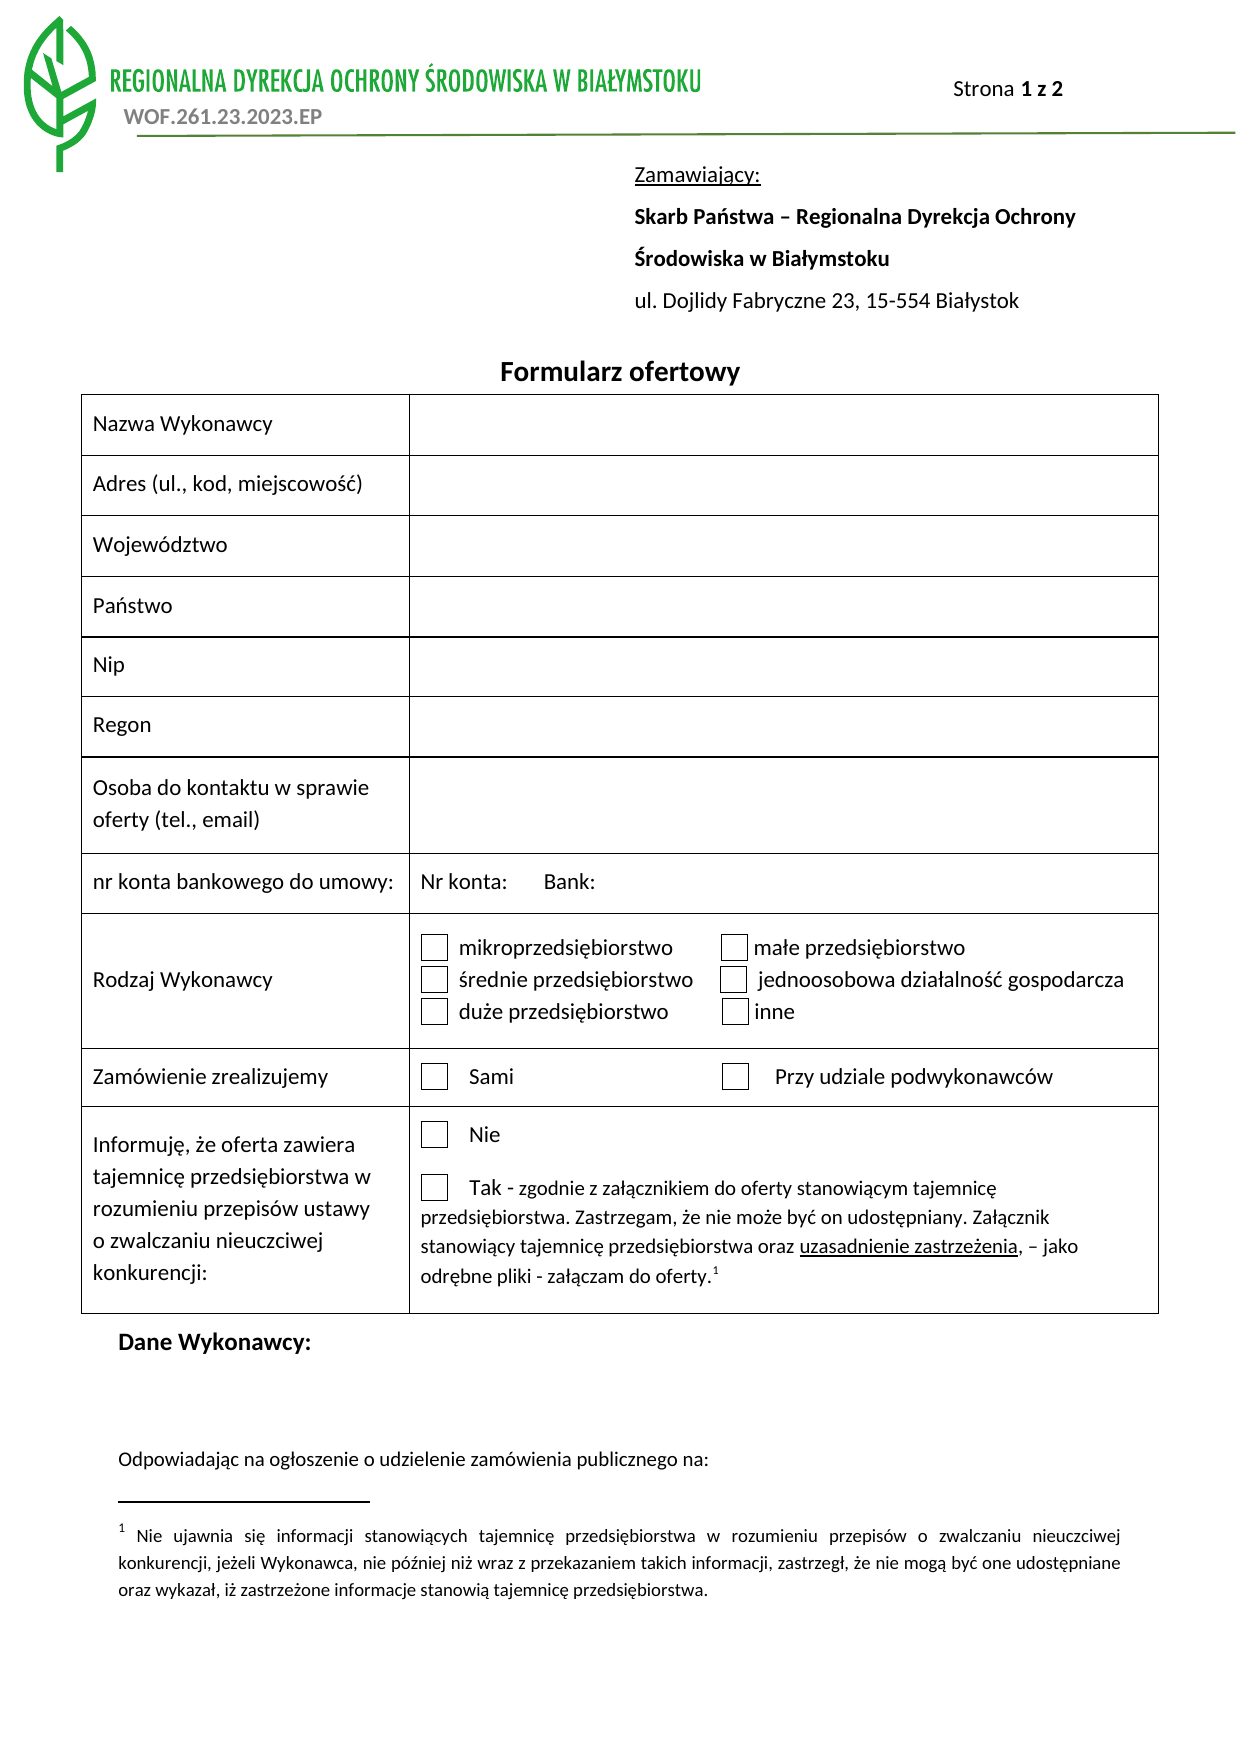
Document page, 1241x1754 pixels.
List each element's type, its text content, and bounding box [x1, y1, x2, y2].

table_cell nr konta bankowego do umowy: [82, 854, 409, 913]
table_cell Regon [82, 697, 409, 756]
table_cell [410, 516, 1158, 576]
text ul. Dojlidy Fabryczne 23, 15-554 Białystok [634, 286, 1122, 314]
table_cell Informuję, że oferta zawiera tajemnicę przedsiębiorstwa w rozumieniu przepisów ustawy o zwalczaniu nieuczciwej konkurencji: [82, 1107, 409, 1313]
table_cell Sami Przy udziale podwykonawców [410, 1049, 1158, 1106]
table_cell [410, 697, 1158, 756]
table_cell Adres (ul., kod, miejscowość) [82, 456, 409, 515]
table_cell Rodzaj Wykonawcy [82, 914, 409, 1048]
table_cell Nip [82, 638, 409, 696]
text Zamawiający: [634, 160, 1122, 188]
table_cell Nie Tak - zgodnie z załącznikiem do oferty stanowiącym tajemnicę przedsiębiorstwa. Zastrzegam, że nie może być on udostępniany. Załącznik stanowiący tajemnicę przedsiębiorstwa oraz uzasadnienie zastrzeżenia, – jako odrębne pliki - załączam do oferty. [410, 1107, 1158, 1313]
table_cell Państwo [82, 577, 409, 636]
table_cell [410, 577, 1158, 636]
text Skarb Państwa – Regionalna Dyrekcja Ochrony Środowiska w Białymstoku [634, 202, 1122, 272]
table_cell [410, 758, 1158, 852]
text Formularz ofertowy [118, 353, 1122, 389]
table_cell Nr konta: Bank: [410, 854, 1158, 913]
table_cell Zamówienie zrealizujemy [82, 1049, 409, 1106]
text Dane Wykonawcy: [118, 1327, 1122, 1357]
table_header Nazwa Wykonawcy [82, 395, 409, 454]
table_cell mikroprzedsiębiorstwo małe przedsiębiorstwo średnie przedsiębiorstwo jednoosobowa działalność gospodarcza duże przedsiębiorstwo inne [410, 914, 1158, 1048]
table_cell Osoba do kontaktu w sprawie oferty (tel., email) [82, 758, 409, 852]
text Odpowiadając na ogłoszenie o udzielenie zamówienia publicznego na: [118, 1447, 1122, 1472]
table_header [410, 395, 1158, 454]
table_cell Województwo [82, 516, 409, 576]
table_cell [410, 638, 1158, 696]
table_cell [410, 456, 1158, 515]
